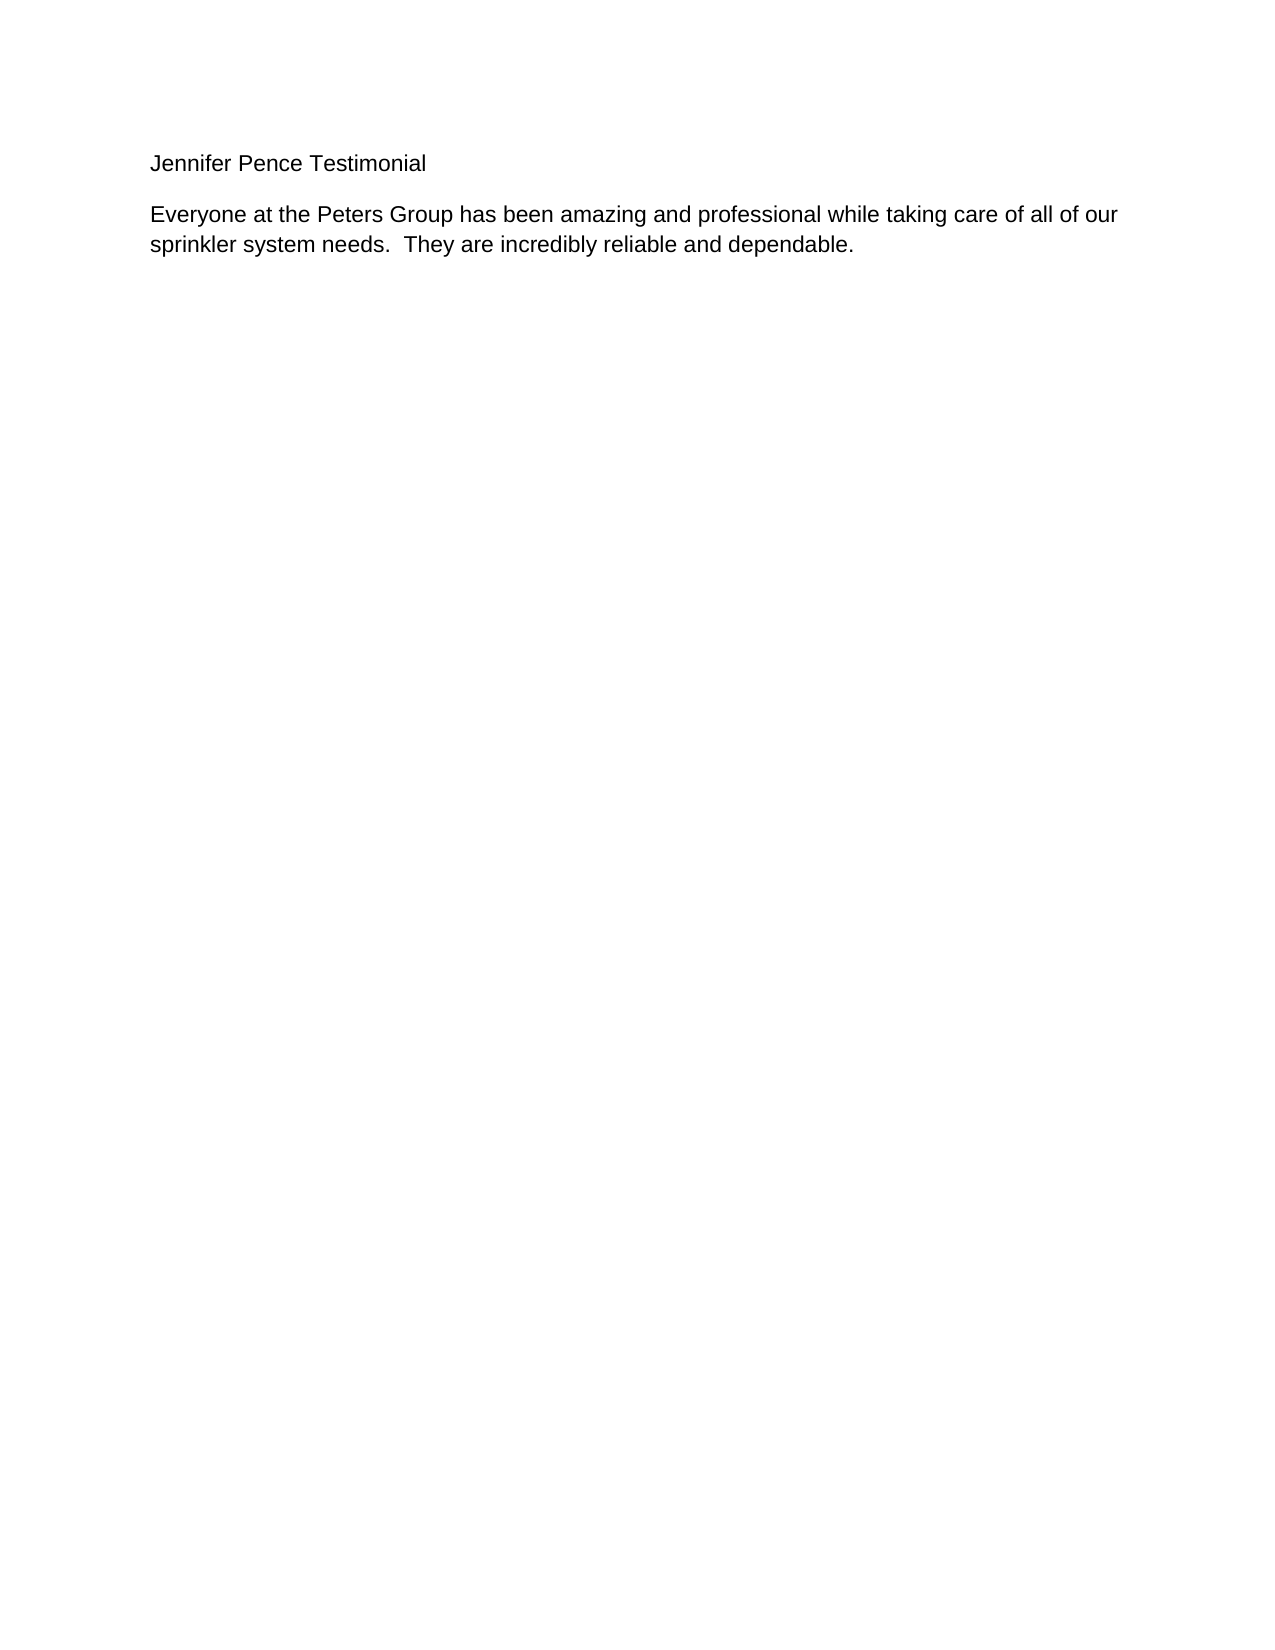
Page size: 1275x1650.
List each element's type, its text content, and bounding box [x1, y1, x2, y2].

text Jennifer Pence Testimonial [150, 150, 1125, 176]
text Everyone at the Peters Group has been amazing and professional while taking care of all of our sprinkler system needs. They are incredibly reliable and dependable. [150, 201, 1125, 258]
